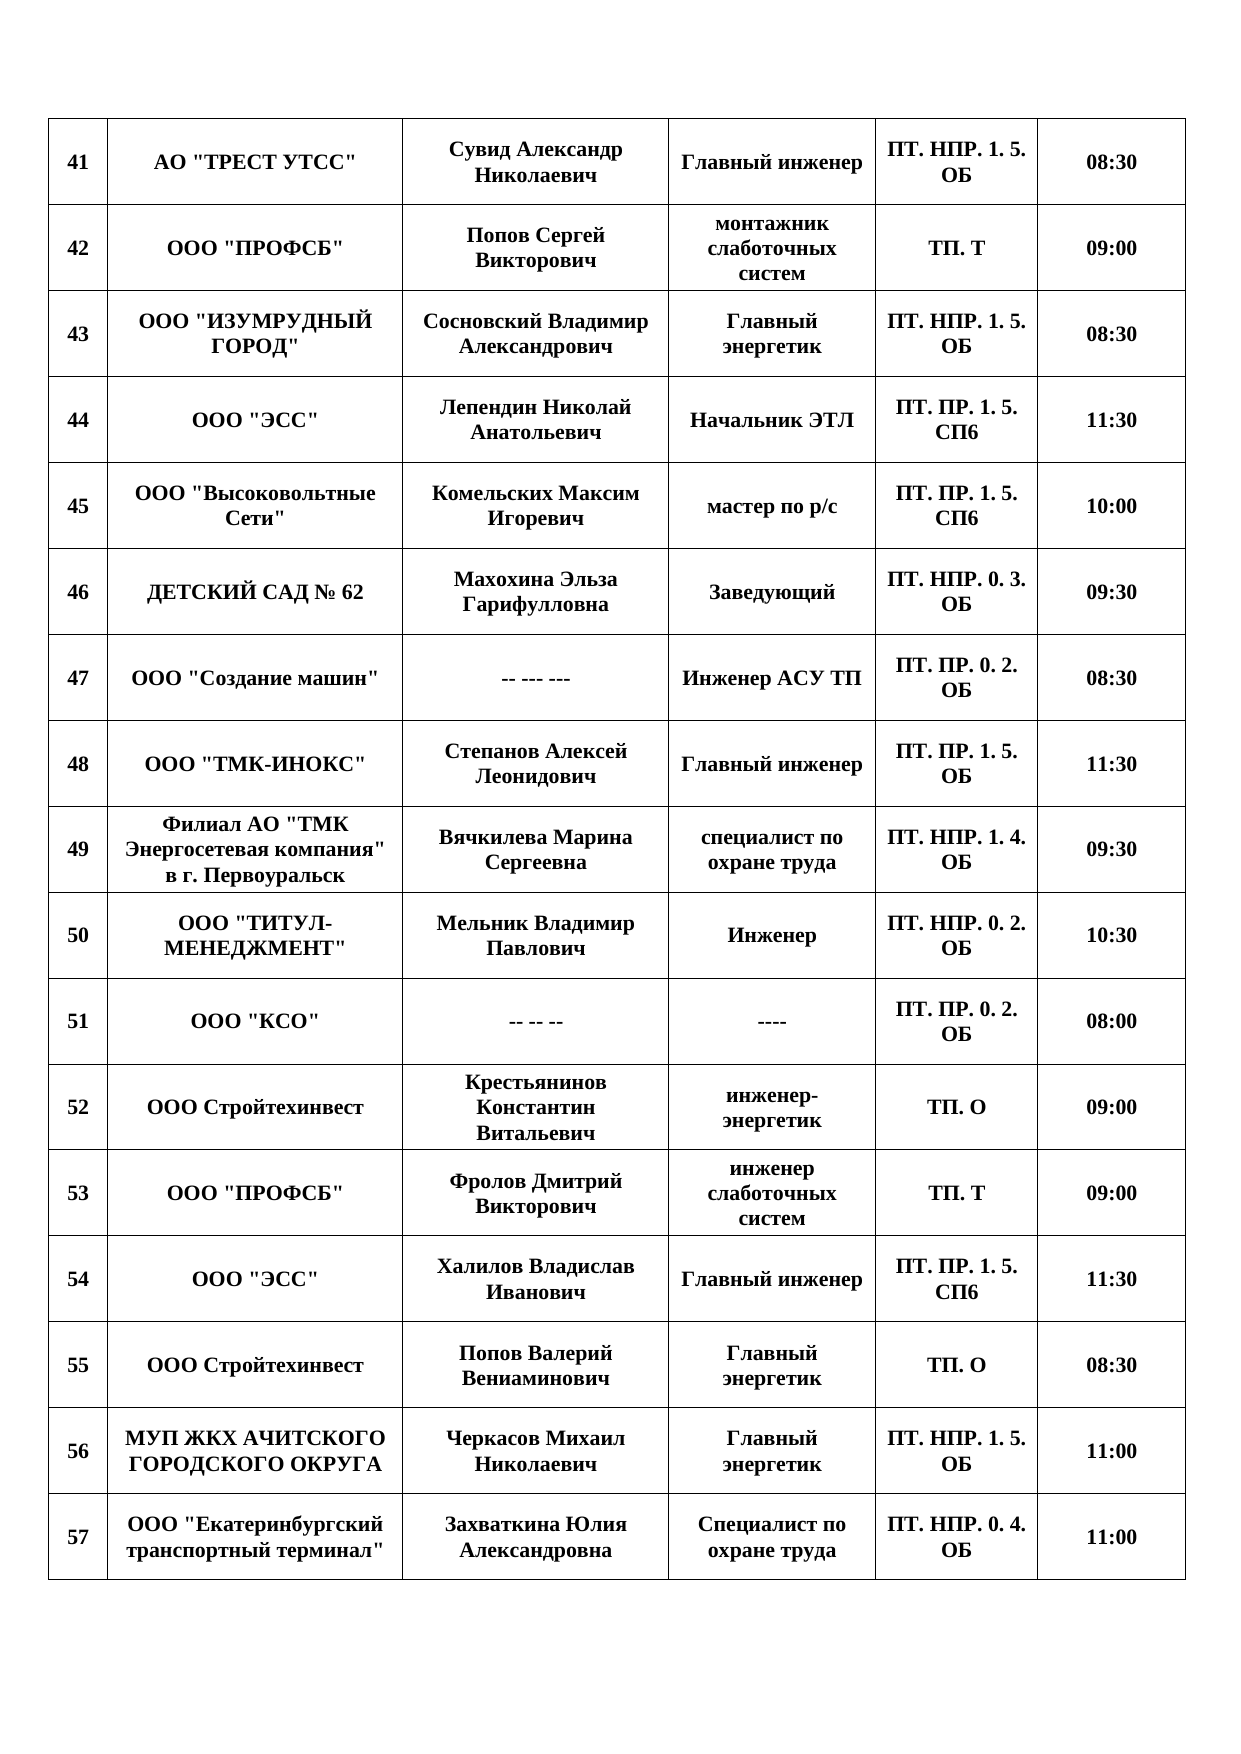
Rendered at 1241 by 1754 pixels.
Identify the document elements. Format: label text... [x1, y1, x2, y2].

table_cell ТП. Т [876, 205, 1037, 290]
table_cell ООО Стройтехинвест [108, 1322, 402, 1407]
table_cell -- -- -- [403, 979, 668, 1063]
table_cell МУП ЖКХ АЧИТСКОГО ГОРОДСКОГО ОКРУГА [108, 1408, 402, 1493]
table_cell 09:30 [1038, 807, 1185, 892]
table_cell 41 [49, 119, 107, 204]
table_cell Главный энергетик [669, 291, 875, 376]
table_cell Главный энергетик [669, 1322, 875, 1407]
table_cell Вячкилева Марина Сергеевна [403, 807, 668, 892]
table_cell 09:00 [1038, 1065, 1185, 1149]
table_cell ООО Стройтехинвест [108, 1065, 402, 1149]
table_cell ПТ. НПР. 1. 5. ОБ [876, 1408, 1037, 1493]
table_cell Комельских Максим Игоревич [403, 463, 668, 548]
table_cell 09:30 [1038, 549, 1185, 634]
table_cell ПТ. НПР. 0. 3. ОБ [876, 549, 1037, 634]
table_cell 45 [49, 463, 107, 548]
table_cell ООО "ЭСС" [108, 1236, 402, 1321]
table_cell Фролов Дмитрий Викторович [403, 1150, 668, 1235]
table_cell 08:30 [1038, 635, 1185, 720]
table_cell 51 [49, 979, 107, 1063]
table_cell АО "ТРЕСТ УТСС" [108, 119, 402, 204]
table_cell Главный энергетик [669, 1408, 875, 1493]
table_cell Заведующий [669, 549, 875, 634]
table_cell Сосновский Владимир Александрович [403, 291, 668, 376]
table_cell 08:30 [1038, 119, 1185, 204]
table_cell Мельник Владимир Павлович [403, 893, 668, 977]
table_cell 50 [49, 893, 107, 977]
table_cell Крестьянинов Константин Витальевич [403, 1065, 668, 1149]
table_cell 11:30 [1038, 721, 1185, 806]
table_cell ПТ. НПР. 1. 4. ОБ [876, 807, 1037, 892]
table_cell 49 [49, 807, 107, 892]
table_cell 10:30 [1038, 893, 1185, 977]
table_cell ПТ. ПР. 1. 5. СП6 [876, 377, 1037, 462]
table_cell 09:00 [1038, 205, 1185, 290]
table_cell ООО "Высоковольтные Сети" [108, 463, 402, 548]
table_cell 53 [49, 1150, 107, 1235]
table_cell 55 [49, 1322, 107, 1407]
table_cell -- --- --- [403, 635, 668, 720]
table_cell Специалист по охране труда [669, 1494, 875, 1579]
table_cell Сувид Александр Николаевич [403, 119, 668, 204]
table_cell ПТ. НПР. 0. 2. ОБ [876, 893, 1037, 977]
table_cell ООО "ИЗУМРУДНЫЙ ГОРОД" [108, 291, 402, 376]
table_cell ПТ. ПР. 1. 5. СП6 [876, 463, 1037, 548]
table_cell Лепендин Николай Анатольевич [403, 377, 668, 462]
table_cell Инженер АСУ ТП [669, 635, 875, 720]
table_cell ООО "ЭСС" [108, 377, 402, 462]
table_cell Степанов Алексей Леонидович [403, 721, 668, 806]
table_cell 10:00 [1038, 463, 1185, 548]
table_cell 52 [49, 1065, 107, 1149]
table_cell Захваткина Юлия Александровна [403, 1494, 668, 1579]
table_cell ООО "ПРОФСБ" [108, 1150, 402, 1235]
table_cell 48 [49, 721, 107, 806]
table_cell мастер по р/с [669, 463, 875, 548]
table_cell ООО "ТМК-ИНОКС" [108, 721, 402, 806]
table_cell 54 [49, 1236, 107, 1321]
table_cell 09:00 [1038, 1150, 1185, 1235]
table_cell ---- [669, 979, 875, 1063]
table_cell Филиал АО "ТМК Энергосетевая компания" в г. Первоуральск [108, 807, 402, 892]
table_cell ТП. Т [876, 1150, 1037, 1235]
table_cell 11:00 [1038, 1408, 1185, 1493]
table_cell Махохина Эльза Гарифулловна [403, 549, 668, 634]
table_cell Инженер [669, 893, 875, 977]
table_cell 46 [49, 549, 107, 634]
table_cell Черкасов Михаил Николаевич [403, 1408, 668, 1493]
table_cell 57 [49, 1494, 107, 1579]
table_cell ПТ. НПР. 1. 5. ОБ [876, 119, 1037, 204]
table_cell ООО "Создание машин" [108, 635, 402, 720]
table_cell ПТ. ПР. 0. 2. ОБ [876, 979, 1037, 1063]
table_cell 56 [49, 1408, 107, 1493]
table_cell ДЕТСКИЙ САД № 62 [108, 549, 402, 634]
table_cell Главный инженер [669, 1236, 875, 1321]
table_cell монтажник слаботочных систем [669, 205, 875, 290]
table_cell специалист по охране труда [669, 807, 875, 892]
table_cell ПТ. ПР. 1. 5. СП6 [876, 1236, 1037, 1321]
table_cell 11:30 [1038, 1236, 1185, 1321]
table_cell 11:00 [1038, 1494, 1185, 1579]
table_cell ООО "ТИТУЛ-МЕНЕДЖМЕНТ" [108, 893, 402, 977]
table_cell ПТ. ПР. 0. 2. ОБ [876, 635, 1037, 720]
table_cell ООО "КСО" [108, 979, 402, 1063]
table_cell 43 [49, 291, 107, 376]
table_cell 08:00 [1038, 979, 1185, 1063]
table_cell 11:30 [1038, 377, 1185, 462]
table_cell 47 [49, 635, 107, 720]
table_cell Попов Валерий Вениаминович [403, 1322, 668, 1407]
table_cell ТП. О [876, 1322, 1037, 1407]
table_cell ООО "Екатеринбургский транспортный терминал" [108, 1494, 402, 1579]
table_cell Попов Сергей Викторович [403, 205, 668, 290]
table_cell 08:30 [1038, 291, 1185, 376]
table_cell Начальник ЭТЛ [669, 377, 875, 462]
table_cell ПТ. НПР. 0. 4. ОБ [876, 1494, 1037, 1579]
table_cell Халилов Владислав Иванович [403, 1236, 668, 1321]
table_cell ООО "ПРОФСБ" [108, 205, 402, 290]
table_cell 44 [49, 377, 107, 462]
table_cell ТП. О [876, 1065, 1037, 1149]
table_cell ПТ. ПР. 1. 5. ОБ [876, 721, 1037, 806]
table_cell 42 [49, 205, 107, 290]
table_cell инженер-энергетик [669, 1065, 875, 1149]
table_cell Главный инженер [669, 721, 875, 806]
table_cell ПТ. НПР. 1. 5. ОБ [876, 291, 1037, 376]
table_cell Главный инженер [669, 119, 875, 204]
table_cell 08:30 [1038, 1322, 1185, 1407]
table_cell инженер слаботочных систем [669, 1150, 875, 1235]
